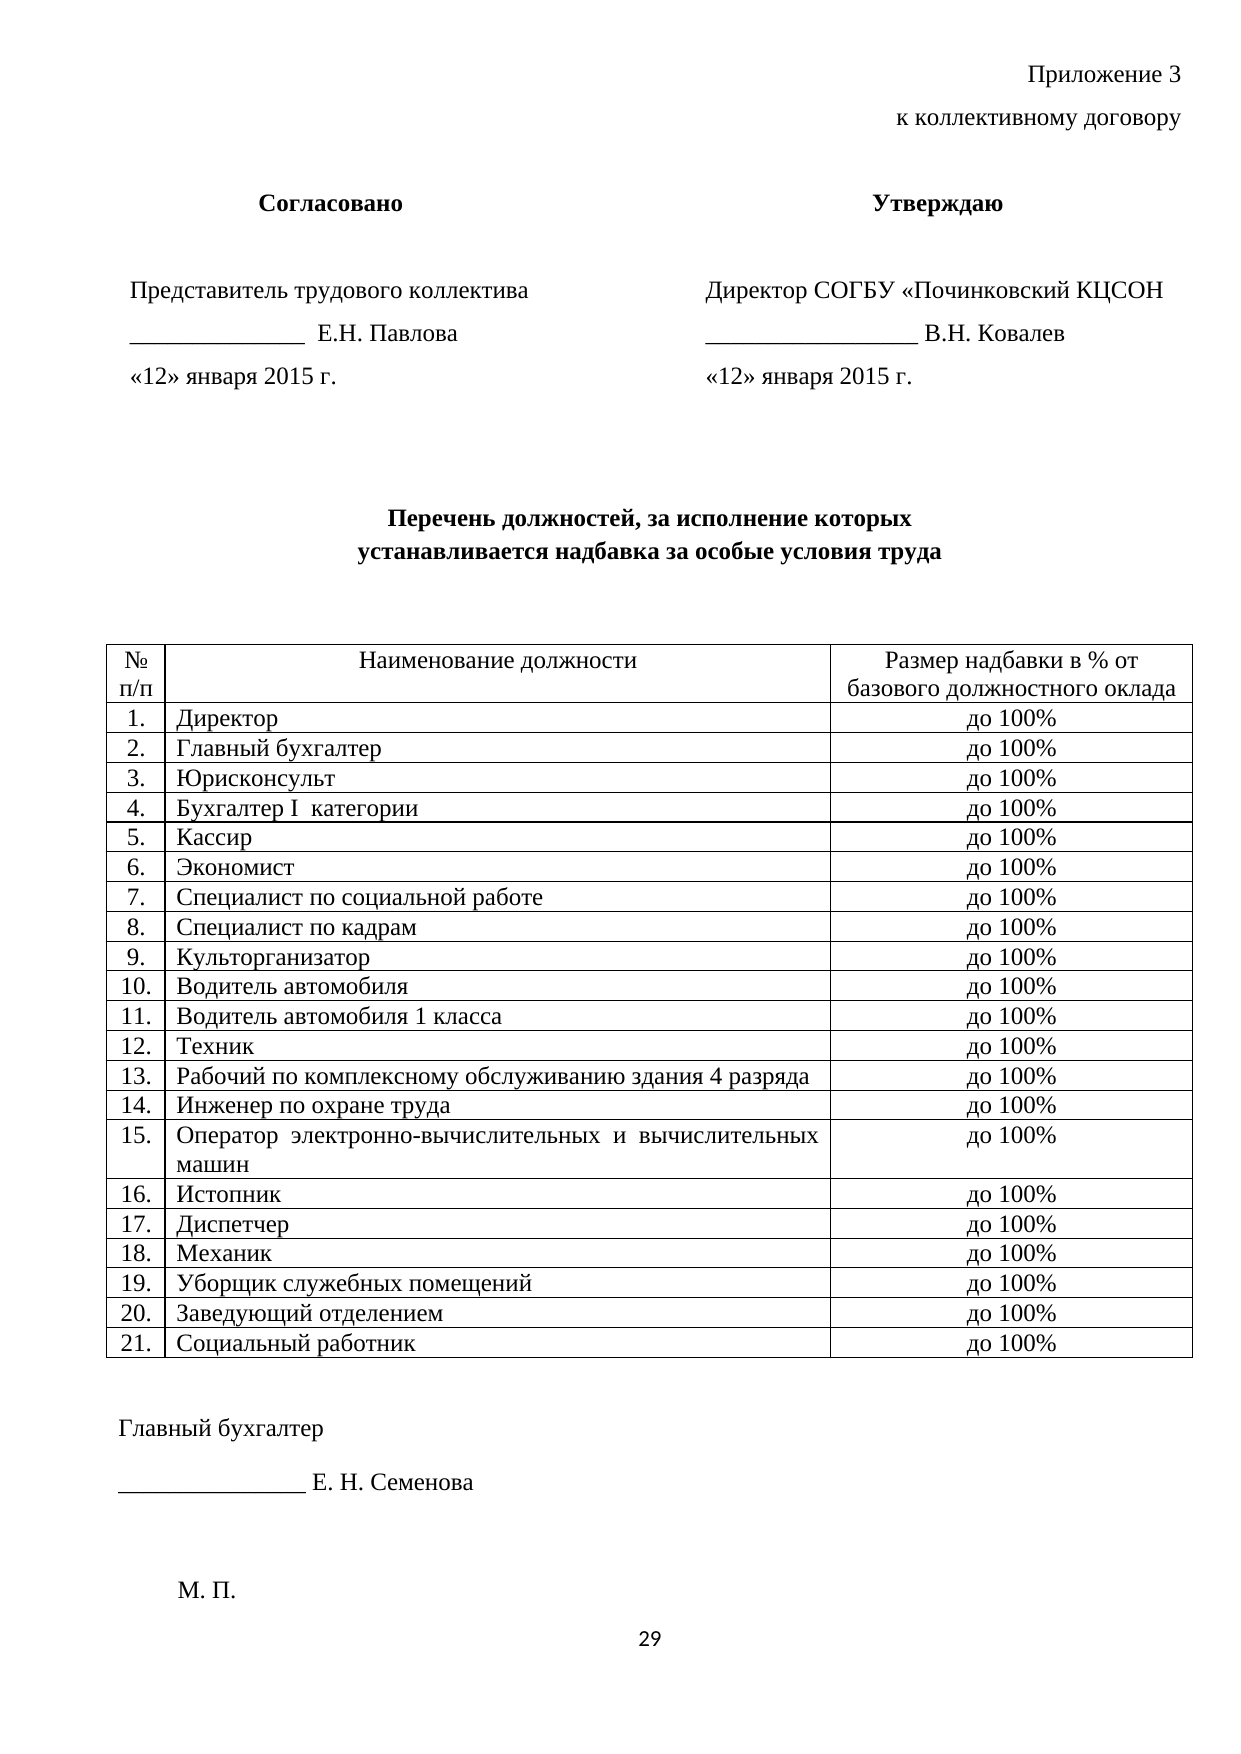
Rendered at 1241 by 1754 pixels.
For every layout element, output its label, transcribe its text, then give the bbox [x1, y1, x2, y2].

table_cell 5. [107, 823, 164, 851]
text М. П. [118, 1575, 1181, 1604]
table_cell до 100% [831, 882, 1192, 911]
table_cell до 100% [831, 1328, 1192, 1357]
table_cell Директор [166, 703, 830, 732]
table_cell 15. [107, 1120, 164, 1178]
table_header № п/п [107, 645, 164, 702]
table_cell 6. [107, 852, 164, 881]
table_cell до 100% [831, 1239, 1192, 1267]
table_cell 8. [107, 912, 164, 941]
table_cell 1. [107, 703, 164, 732]
table_cell до 100% [831, 1001, 1192, 1030]
table_cell до 100% [831, 1061, 1192, 1089]
table_header Согласовано Представитель трудового коллектива ______________ Е.Н. Павлова «12» января 2015 г. [118, 189, 543, 447]
table_cell 7. [107, 882, 164, 911]
table_cell 9. [107, 942, 164, 970]
text Перечень должностей, за исполнение которых устанавливается надбавка за особые условия труда [118, 503, 1181, 565]
table_cell до 100% [831, 793, 1192, 821]
table_cell Культорганизатор [166, 942, 830, 970]
table_cell 17. [107, 1209, 164, 1237]
table_cell 2. [107, 733, 164, 762]
table_cell 21. [107, 1328, 164, 1357]
table_cell до 100% [831, 912, 1192, 941]
table_cell до 100% [831, 823, 1192, 851]
table_cell Техник [166, 1031, 830, 1060]
table_header Размер надбавки в % от базового должностного оклада [831, 645, 1192, 702]
table_cell Специалист по социальной работе [166, 882, 830, 911]
table_cell до 100% [831, 1298, 1192, 1327]
table_cell Уборщик служебных помещений [166, 1268, 830, 1297]
table_header Утверждаю Директор СОГБУ «Починковский КЦСОН _________________ В.Н. Ковалев «12» января 2015 г. [543, 189, 1181, 447]
table_cell до 100% [831, 1179, 1192, 1208]
table_cell Кассир [166, 823, 830, 851]
table_cell Главный бухгалтер [166, 733, 830, 762]
table_cell 13. [107, 1061, 164, 1089]
table_cell до 100% [831, 733, 1192, 762]
table_cell до 100% [831, 1120, 1192, 1178]
table_cell до 100% [831, 942, 1192, 970]
table_cell 18. [107, 1239, 164, 1267]
table_cell до 100% [831, 1268, 1192, 1297]
table_cell Водитель автомобиля [166, 971, 830, 1000]
table_cell 12. [107, 1031, 164, 1060]
text Главный бухгалтер [118, 1413, 1181, 1442]
table_cell до 100% [831, 852, 1192, 881]
table_cell 11. [107, 1001, 164, 1030]
table_cell Оператор электронно-вычислительных и вычислительных машин [166, 1120, 830, 1178]
table_cell до 100% [831, 1209, 1192, 1237]
table_cell Бухгалтер I категории [166, 793, 830, 821]
table_cell до 100% [831, 1091, 1192, 1119]
table_cell до 100% [831, 763, 1192, 792]
table_cell до 100% [831, 703, 1192, 732]
table_cell Водитель автомобиля 1 класса [166, 1001, 830, 1030]
table_cell 3. [107, 763, 164, 792]
table_cell до 100% [831, 1031, 1192, 1060]
table_cell Инженер по охране труда [166, 1091, 830, 1119]
table_cell Рабочий по комплексному обслуживанию здания 4 разряда [166, 1061, 830, 1089]
table_cell Заведующий отделением [166, 1298, 830, 1327]
text к коллективному договору [118, 102, 1181, 131]
table_cell до 100% [831, 971, 1192, 1000]
table_cell 19. [107, 1268, 164, 1297]
table_cell 4. [107, 793, 164, 821]
table_cell Юрисконсульт [166, 763, 830, 792]
table_cell Истопник [166, 1179, 830, 1208]
table_cell Социальный работник [166, 1328, 830, 1357]
table_cell 10. [107, 971, 164, 1000]
table_header Наименование должности [166, 645, 830, 702]
table_cell Специалист по кадрам [166, 912, 830, 941]
table_cell Механик [166, 1239, 830, 1267]
text Приложение 3 [118, 59, 1181, 88]
table_cell 20. [107, 1298, 164, 1327]
table_cell 14. [107, 1091, 164, 1119]
text _______________ Е. Н. Семенова [118, 1467, 1181, 1496]
table_cell 16. [107, 1179, 164, 1208]
table_cell Диспетчер [166, 1209, 830, 1237]
table_cell Экономист [166, 852, 830, 881]
